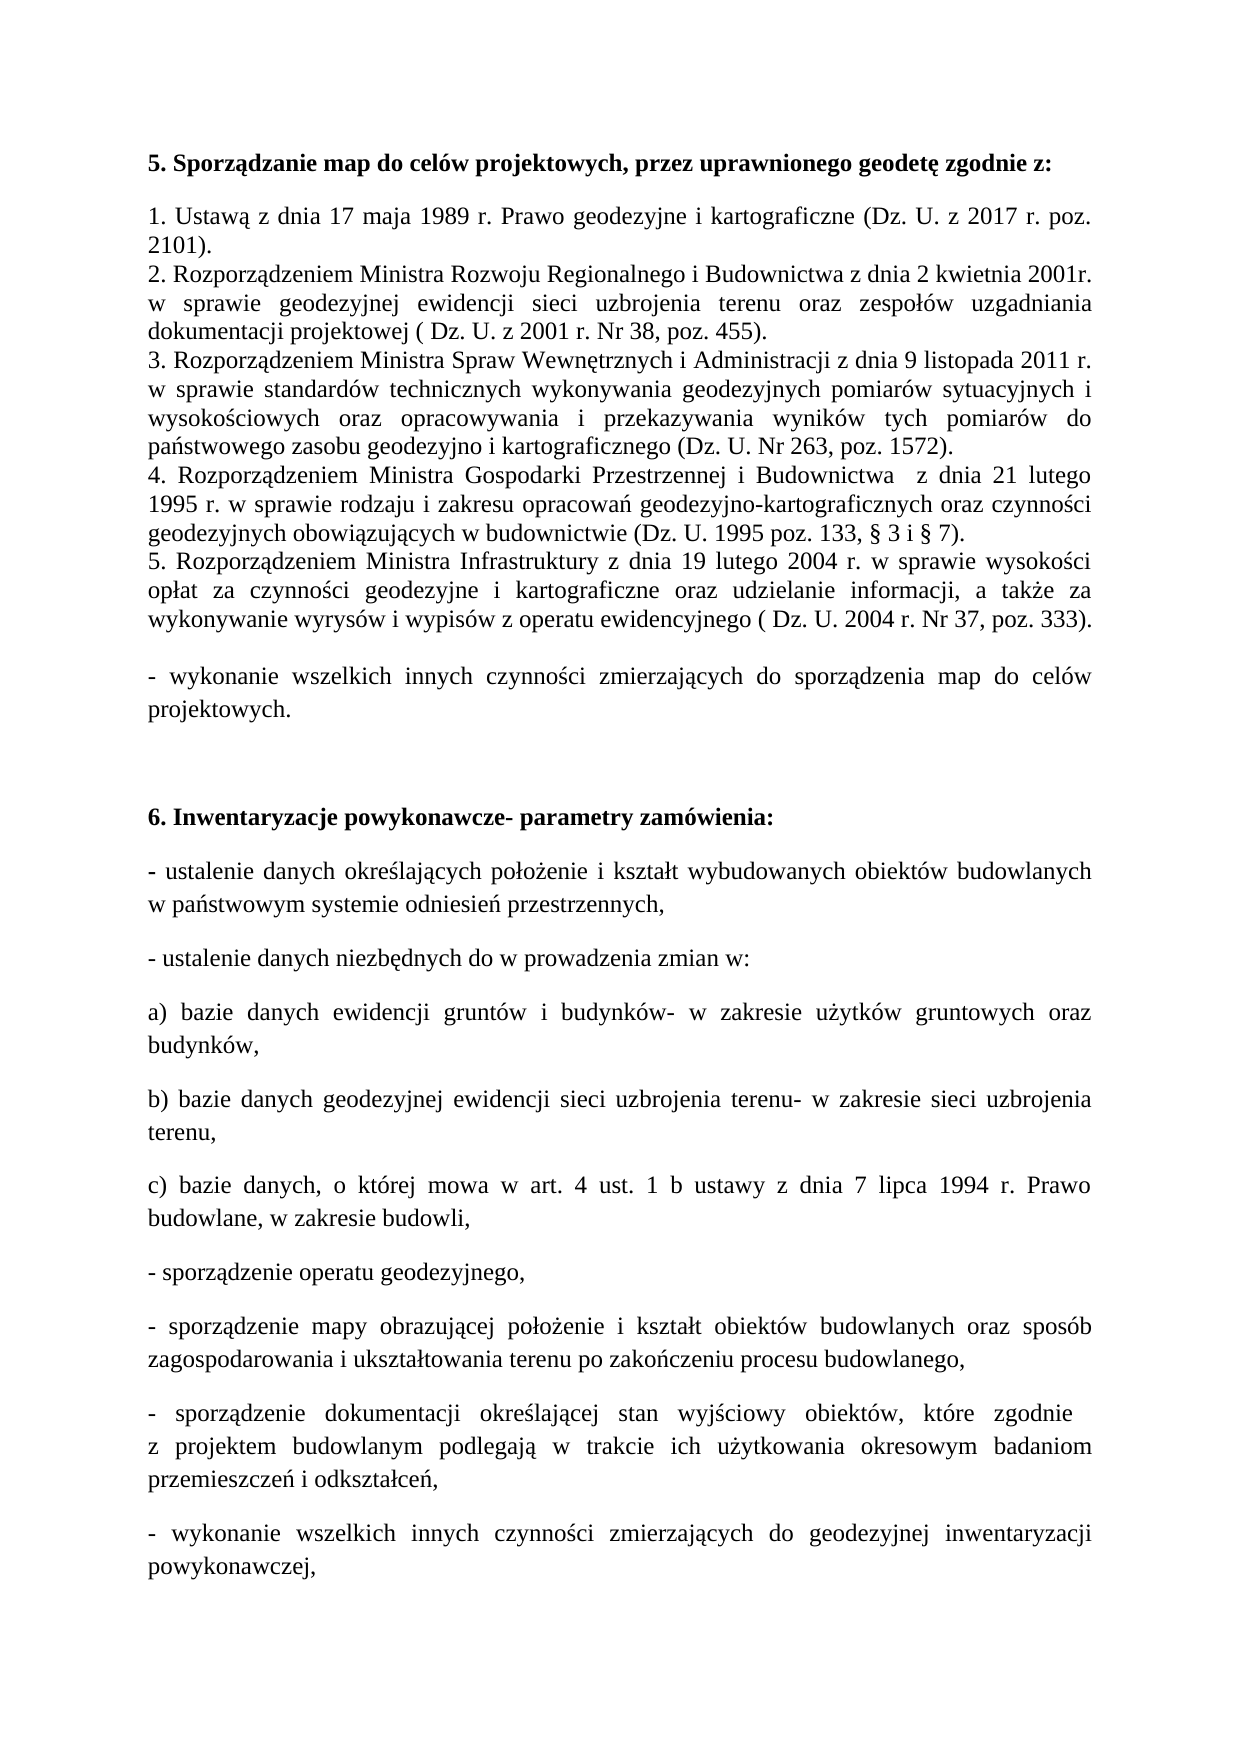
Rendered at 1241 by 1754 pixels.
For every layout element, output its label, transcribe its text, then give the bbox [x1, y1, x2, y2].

text 2. Rozporządzeniem Ministra Rozwoju Regionalnego i Budownictwa z dnia 2 kwietnia 2001r. w sprawie geodezyjnej ewidencji sieci uzbrojenia terenu oraz zespołów uzgadniania dokumentacji projektowej ( Dz. U. z 2001 r. Nr 38, poz. 455). [148, 259, 1093, 345]
text - sporządzenie operatu geodezyjnego, [148, 1257, 1093, 1286]
text - wykonanie wszelkich innych czynności zmierzających do geodezyjnej inwentaryzacji powykonawczej, [148, 1518, 1093, 1580]
text - wykonanie wszelkich innych czynności zmierzających do sporządzenia map do celów projektowych. [148, 661, 1093, 723]
text - sporządzenie dokumentacji określającej stan wyjściowy obiektów, które zgodnie z projektem budowlanym podlegają w trakcie ich użytkowania okresowym badaniom przemieszczeń i odkształceń, [148, 1398, 1093, 1493]
text 5. Rozporządzeniem Ministra Infrastruktury z dnia 19 lutego 2004 r. w sprawie wysokości opłat za czynności geodezyjne i kartograficzne oraz udzielanie informacji, a także za wykonywanie wyrysów i wypisów z operatu ewidencyjnego ( Dz. U. 2004 r. Nr 37, poz. 333). [148, 546, 1093, 633]
text b) bazie danych geodezyjnej ewidencji sieci uzbrojenia terenu- w zakresie sieci uzbrojenia terenu, [148, 1084, 1093, 1145]
text - ustalenie danych niezbędnych do w prowadzenia zmian w: [148, 943, 1093, 972]
text 3. Rozporządzeniem Ministra Spraw Wewnętrznych i Administracji z dnia 9 listopada 2011 r. w sprawie standardów technicznych wykonywania geodezyjnych pomiarów sytuacyjnych i wysokościowych oraz opracowywania i przekazywania wyników tych pomiarów do państwowego zasobu geodezyjno i kartograficznego (Dz. U. Nr 263, poz. 1572). [148, 345, 1093, 460]
text 1. Ustawą z dnia 17 maja 1989 r. Prawo geodezyjne i kartograficzne (Dz. U. z 2017 r. poz. 2101). [148, 201, 1093, 259]
text 6. Inwentaryzacje powykonawcze- parametry zamówienia: [148, 802, 1093, 831]
text c) bazie danych, o której mowa w art. 4 ust. 1 b ustawy z dnia 7 lipca 1994 r. Prawo budowlane, w zakresie budowli, [148, 1171, 1093, 1232]
text - ustalenie danych określających położenie i kształt wybudowanych obiektów budowlanych w państwowym systemie odniesień przestrzennych, [148, 856, 1093, 918]
text a) bazie danych ewidencji gruntów i budynków- w zakresie użytków gruntowych oraz budynków, [148, 997, 1093, 1058]
text - sporządzenie mapy obrazującej położenie i kształt obiektów budowlanych oraz sposób zagospodarowania i ukształtowania terenu po zakończeniu procesu budowlanego, [148, 1311, 1093, 1373]
text 5. Sporządzanie map do celów projektowych, przez uprawnionego geodetę zgodnie z: [148, 148, 1093, 176]
text 4. Rozporządzeniem Ministra Gospodarki Przestrzennej i Budownictwa z dnia 21 lutego 1995 r. w sprawie rodzaju i zakresu opracowań geodezyjno-kartograficznych oraz czynności geodezyjnych obowiązujących w budownictwie (Dz. U. 1995 poz. 133, § 3 i § 7). [148, 460, 1093, 546]
